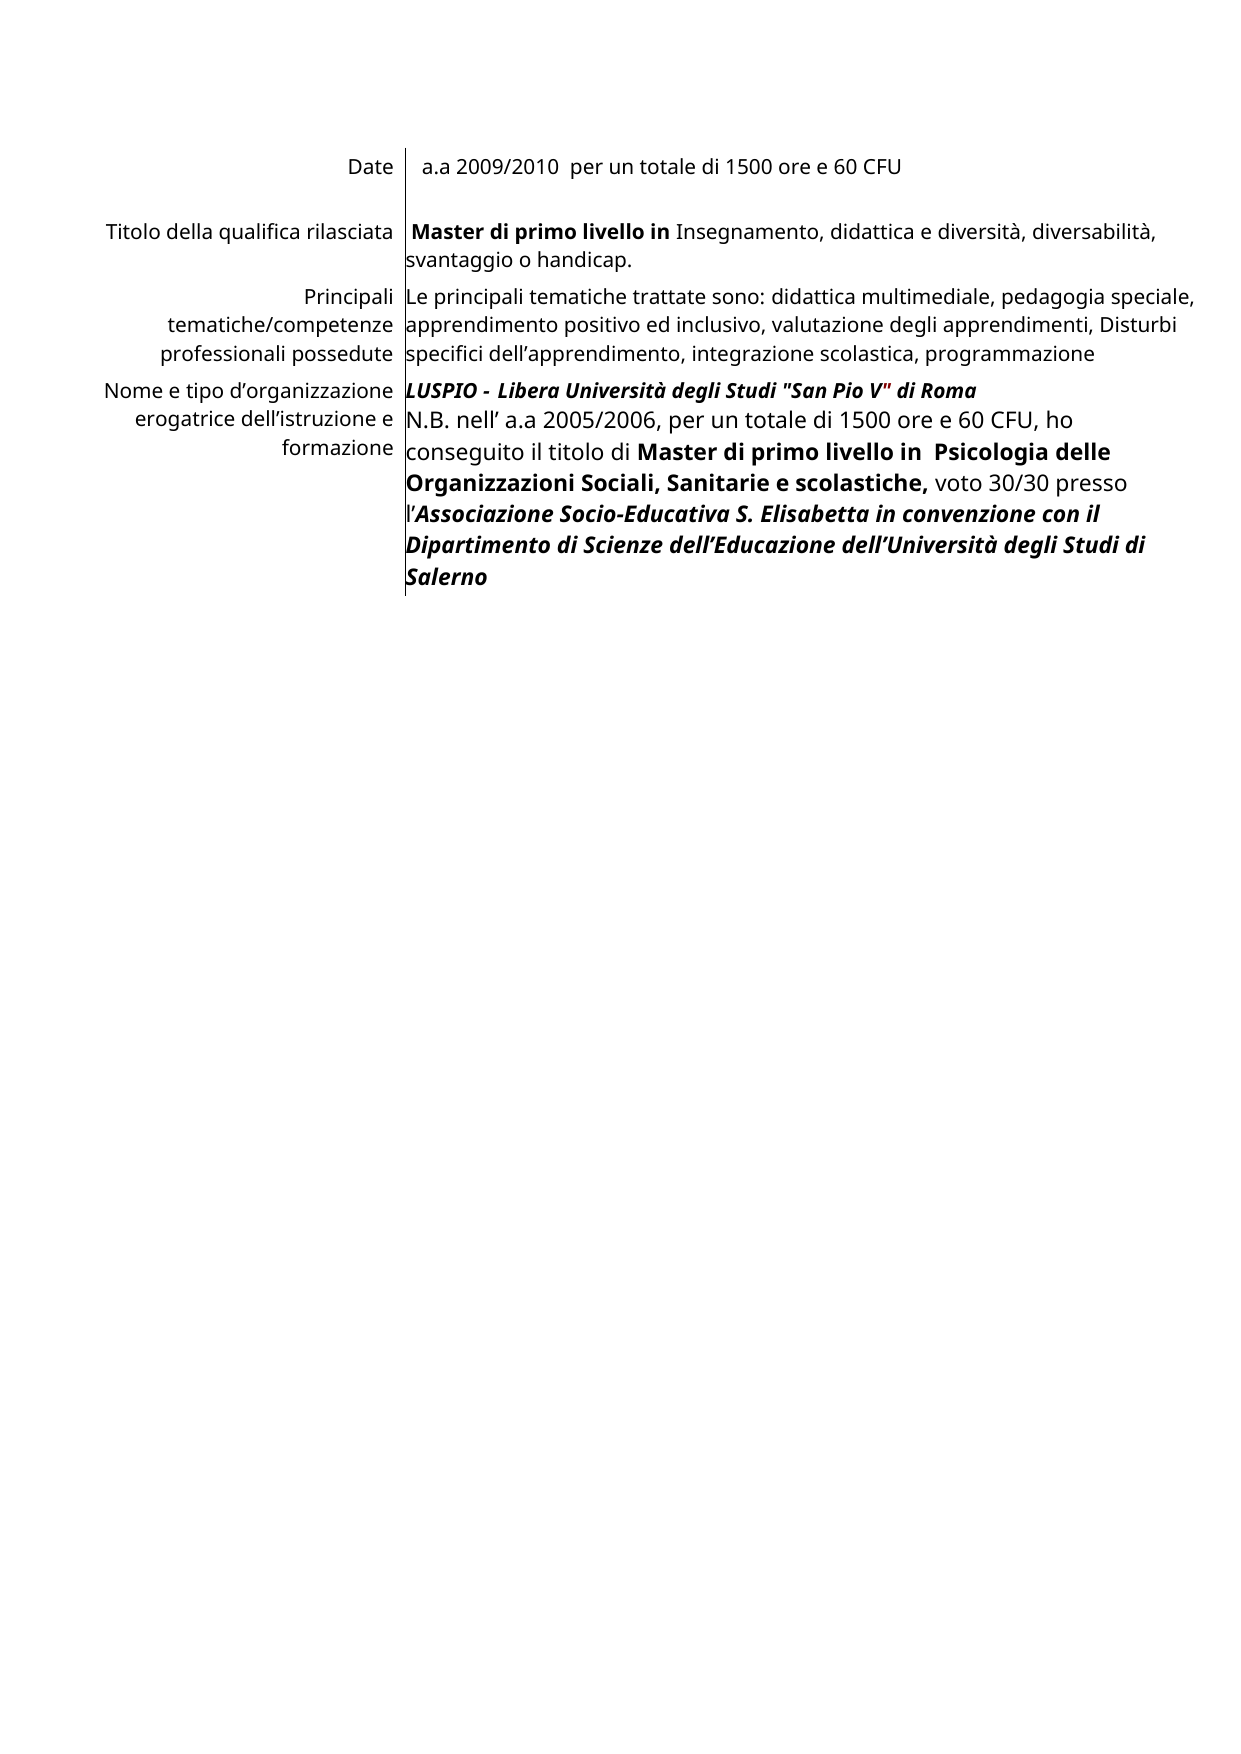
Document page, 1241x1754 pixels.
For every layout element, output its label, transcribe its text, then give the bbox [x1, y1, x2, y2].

table_cell Master di primo livello in Insegnamento, didattica e diversità, diversabilità, svantaggio o handicap. [406, 213, 1202, 278]
table_cell LUSPIO - Libera Università degli Studi "San Pio V" di Roma N.B. nell’ a.a 2005/2006, per un totale di 1500 ore e 60 CFU, ho conseguito il titolo di Master di primo livello in Psicologia delle Organizzazioni Sociali, Sanitarie e scolastiche, voto 30/30 presso l’Associazione Socio-Educativa S. Elisabetta in convenzione con il Dipartimento di Scienze dell’Educazione dell’Università degli Studi di Salerno [406, 372, 1202, 596]
table_cell a.a 2009/2010 per un totale di 1500 ore e 60 CFU [406, 148, 1202, 213]
table_cell Titolo della qualifica rilasciata [81, 213, 405, 278]
table_cell Nome e tipo d’organizzazione erogatrice dell’istruzione e formazione [81, 372, 405, 596]
table_cell Le principali tematiche trattate sono: didattica multimediale, pedagogia speciale, apprendimento positivo ed inclusivo, valutazione degli apprendimenti, Disturbi specifici dell’apprendimento, integrazione scolastica, programmazione [406, 278, 1202, 372]
table_cell Date [81, 148, 405, 213]
table_cell Principali tematiche/competenze professionali possedute [81, 278, 405, 372]
